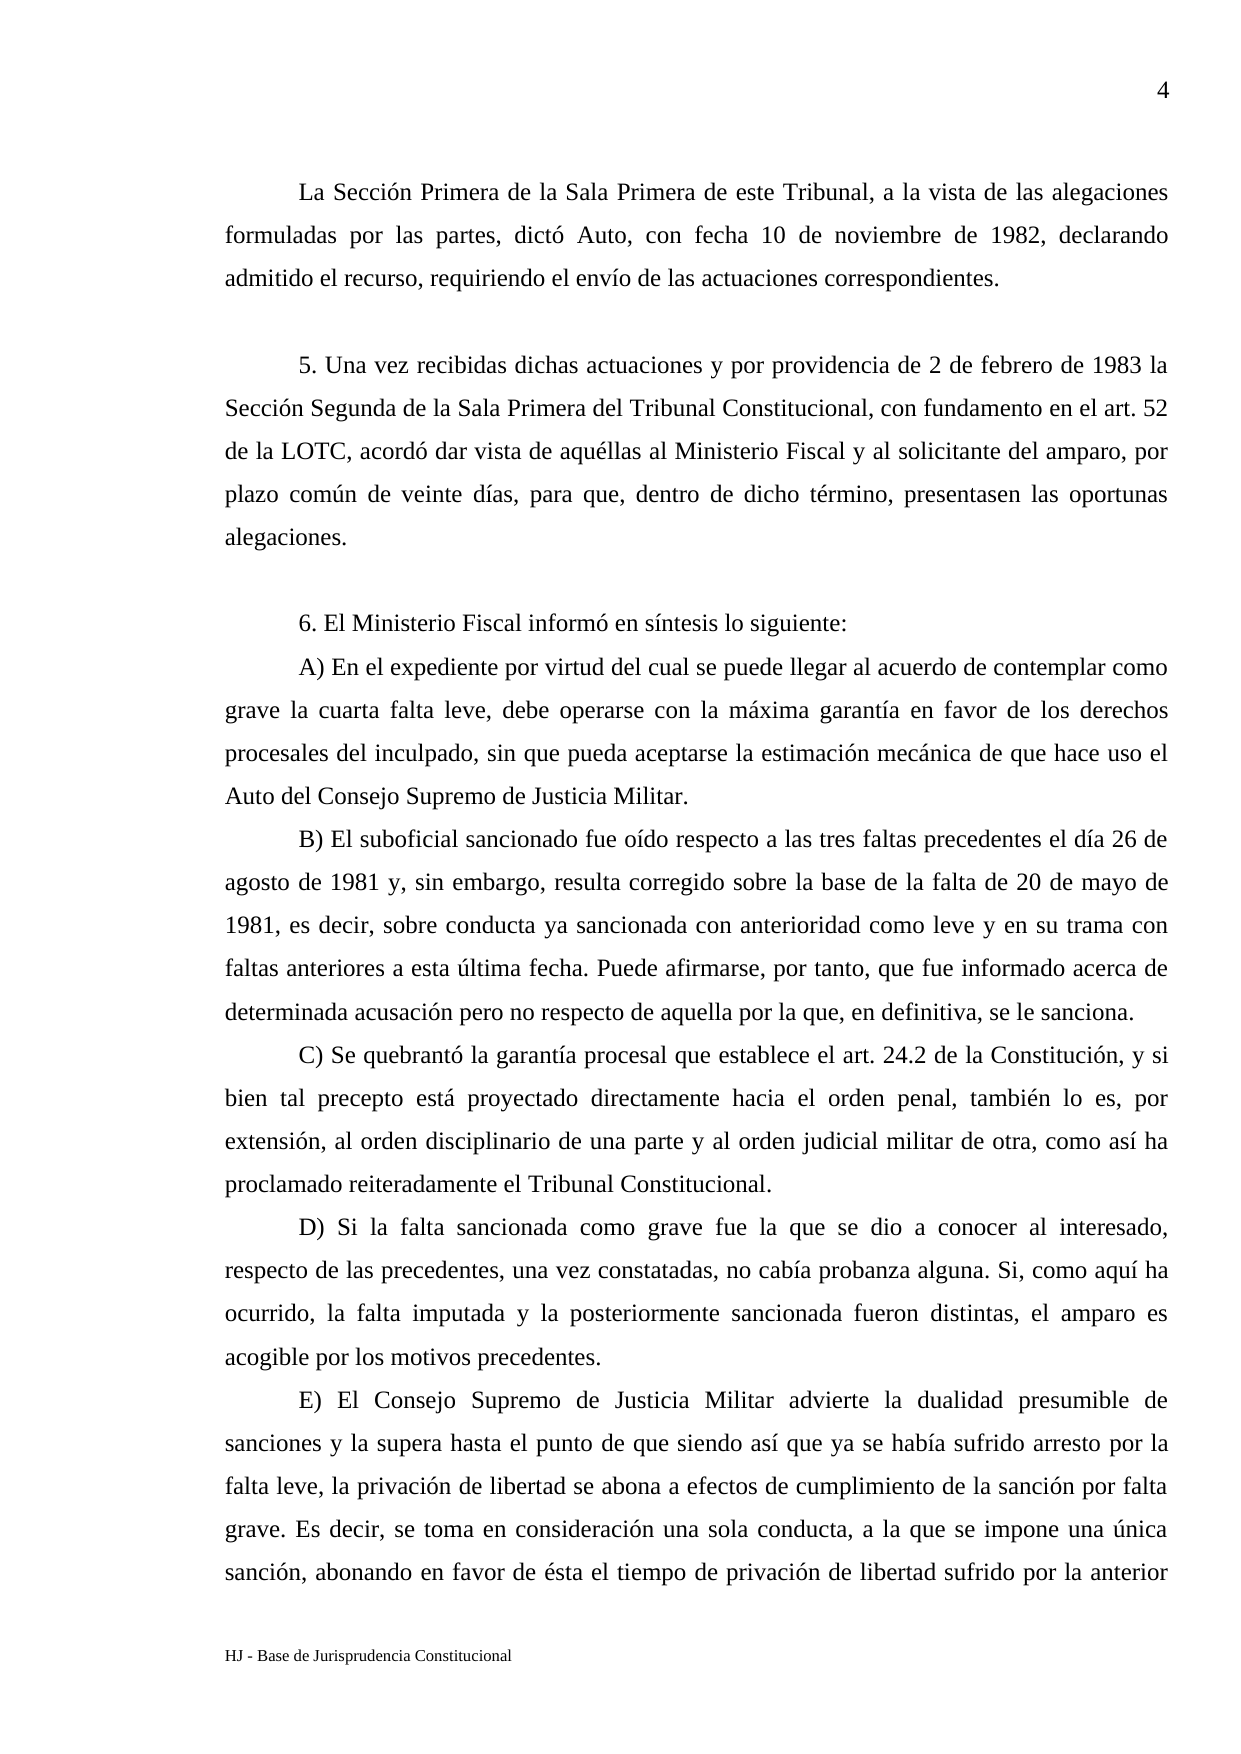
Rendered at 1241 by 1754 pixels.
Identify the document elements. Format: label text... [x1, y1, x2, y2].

text 5. Una vez recibidas dichas actuaciones y por providencia de 2 de febrero de 1983 la Sección Segunda de la Sala Primera del Tribunal Constitucional, con fundamento en el art. 52 de la LOTC, acordó dar vista de aquéllas al Ministerio Fiscal y al solicitante del amparo, por plazo común de veinte días, para que, dentro de dicho término, presentasen las oportunas alegaciones. [224, 350, 1169, 551]
text 6. El Ministerio Fiscal informó en síntesis lo siguiente: [224, 608, 1169, 637]
text C) Se quebrantó la garantía procesal que establece el art. 24.2 de la Constitución, y si bien tal precepto está proyectado directamente hacia el orden penal, también lo es, por extensión, al orden disciplinario de una parte y al orden judicial militar de otra, como así ha proclamado reiteradamente el Tribunal Constitucional. [224, 1040, 1169, 1198]
text B) El suboficial sancionado fue oído respecto a las tres faltas precedentes el día 26 de agosto de 1981 y, sin embargo, resulta corregido sobre la base de la falta de 20 de mayo de 1981, es decir, sobre conducta ya sancionada con anterioridad como leve y en su trama con faltas anteriores a esta última fecha. Puede afirmarse, por tanto, que fue informado acerca de determinada acusación pero no respecto de aquella por la que, en definitiva, se le sanciona. [224, 824, 1169, 1025]
text D) Si la falta sancionada como grave fue la que se dio a conocer al interesado, respecto de las precedentes, una vez constatadas, no cabía probanza alguna. Si, como aquí ha ocurrido, la falta imputada y la posteriormente sancionada fueron distintas, el amparo es acogible por los motivos precedentes. [224, 1212, 1169, 1370]
text La Sección Primera de la Sala Primera de este Tribunal, a la vista de las alegaciones formuladas por las partes, dictó Auto, con fecha 10 de noviembre de 1982, declarando admitido el recurso, requiriendo el envío de las actuaciones correspondientes. [224, 177, 1169, 292]
text A) En el expediente por virtud del cual se puede llegar al acuerdo de contemplar como grave la cuarta falta leve, debe operarse con la máxima garantía en favor de los derechos procesales del inculpado, sin que pueda aceptarse la estimación mecánica de que hace uso el Auto del Consejo Supremo de Justicia Militar. [224, 652, 1169, 810]
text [224, 1385, 1169, 1586]
